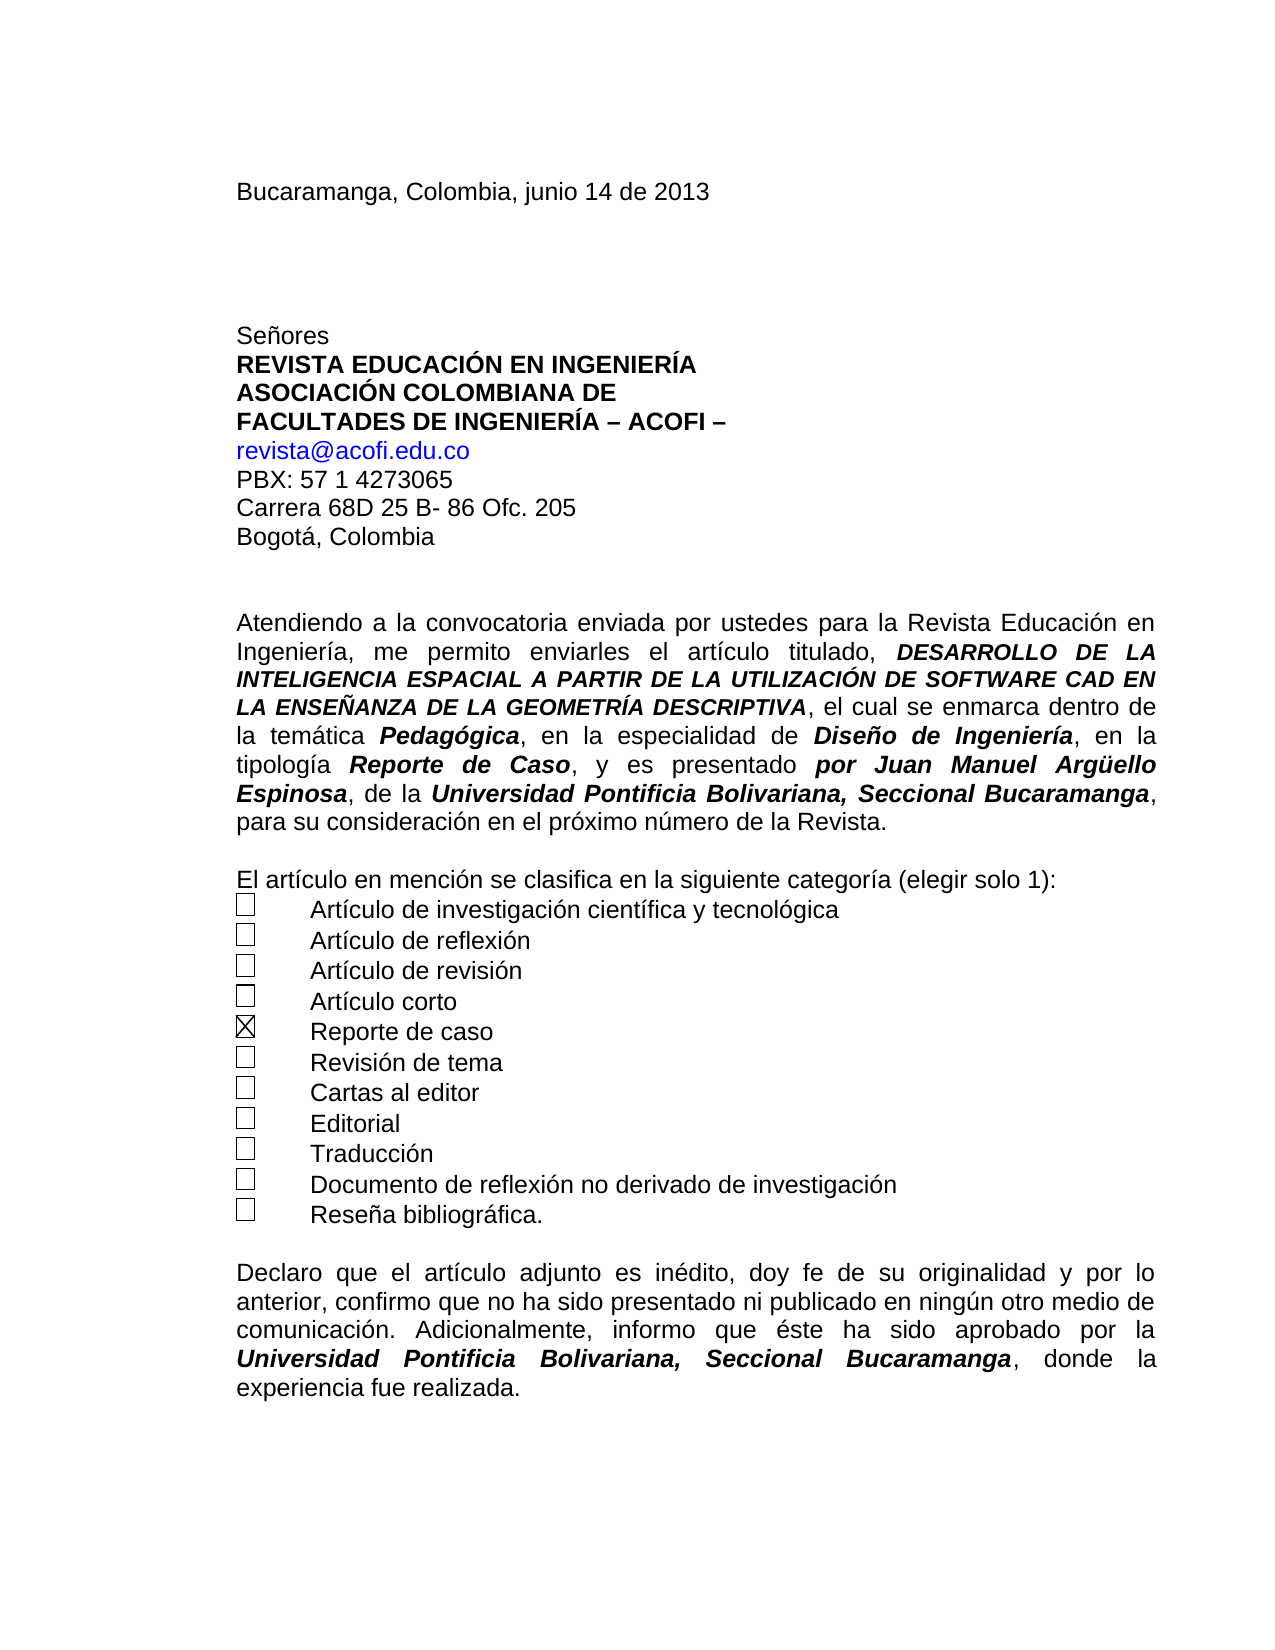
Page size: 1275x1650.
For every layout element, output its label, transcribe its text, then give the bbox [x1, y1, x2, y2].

text Cartas al editor [236, 1077, 1157, 1107]
text Artículo de reflexión [236, 924, 1157, 954]
text Atendiendo a la convocatoria enviada por ustedes para la Revista Educación en Ingeniería, me permito enviarles el artículo titulado, DESARROLLO DE LA INTELIGENCIA ESPACIAL A PARTIR DE LA UTILIZACIÓN DE SOFTWARE CAD EN LA ENSEÑANZA DE LA GEOMETRÍA DESCRIPTIVA, el cual se enmarca dentro de la temática Pedagógica, en la especialidad de Diseño de Ingeniería, en la tipología Reporte de Caso, y es presentado por Juan Manuel Argüello Espinosa, de la Universidad Pontificia Bolivariana, Seccional Bucaramanga, para su consideración en el próximo número de la Revista. [236, 608, 1157, 836]
text ASOCIACIÓN COLOMBIANA DE [236, 378, 1157, 407]
text El artículo en mención se clasifica en la siguiente categoría (elegir solo 1): [236, 865, 1157, 893]
text Reseña bibliográfica. [236, 1199, 1157, 1229]
text revista@acofi.edu.co [236, 436, 1157, 465]
text Documento de reflexión no derivado de investigación [236, 1168, 1157, 1199]
text Artículo de revisión [236, 954, 1157, 985]
text Carrera 68D 25 B- 86 Ofc. 205 [236, 493, 1157, 522]
text Artículo corto [236, 985, 1157, 1016]
text Bogotá, Colombia [236, 522, 1157, 551]
text FACULTADES DE INGENIERÍA – ACOFI – [236, 407, 1157, 436]
text PBX: 57 1 4273065 [236, 465, 1157, 493]
text Declaro que el artículo adjunto es inédito, doy fe de su originalidad y por lo anterior, confirmo que no ha sido presentado ni publicado en ningún otro medio de comunicación. Adicionalmente, informo que éste ha sido aprobado por la Universidad Pontificia Bolivariana, Seccional Bucaramanga, donde la experiencia fue realizada. [236, 1258, 1157, 1402]
text Bucaramanga, Colombia, junio 14 de 2013 [236, 177, 1157, 206]
text Reporte de caso [236, 1016, 1157, 1046]
text Señores [236, 321, 1157, 350]
text Traducción [236, 1138, 1157, 1168]
text REVISTA EDUCACIÓN EN INGENIERÍA [236, 350, 1157, 378]
text Artículo de investigación científica y tecnológica [236, 893, 1157, 924]
text Editorial [236, 1107, 1157, 1138]
text Revisión de tema [236, 1046, 1157, 1077]
